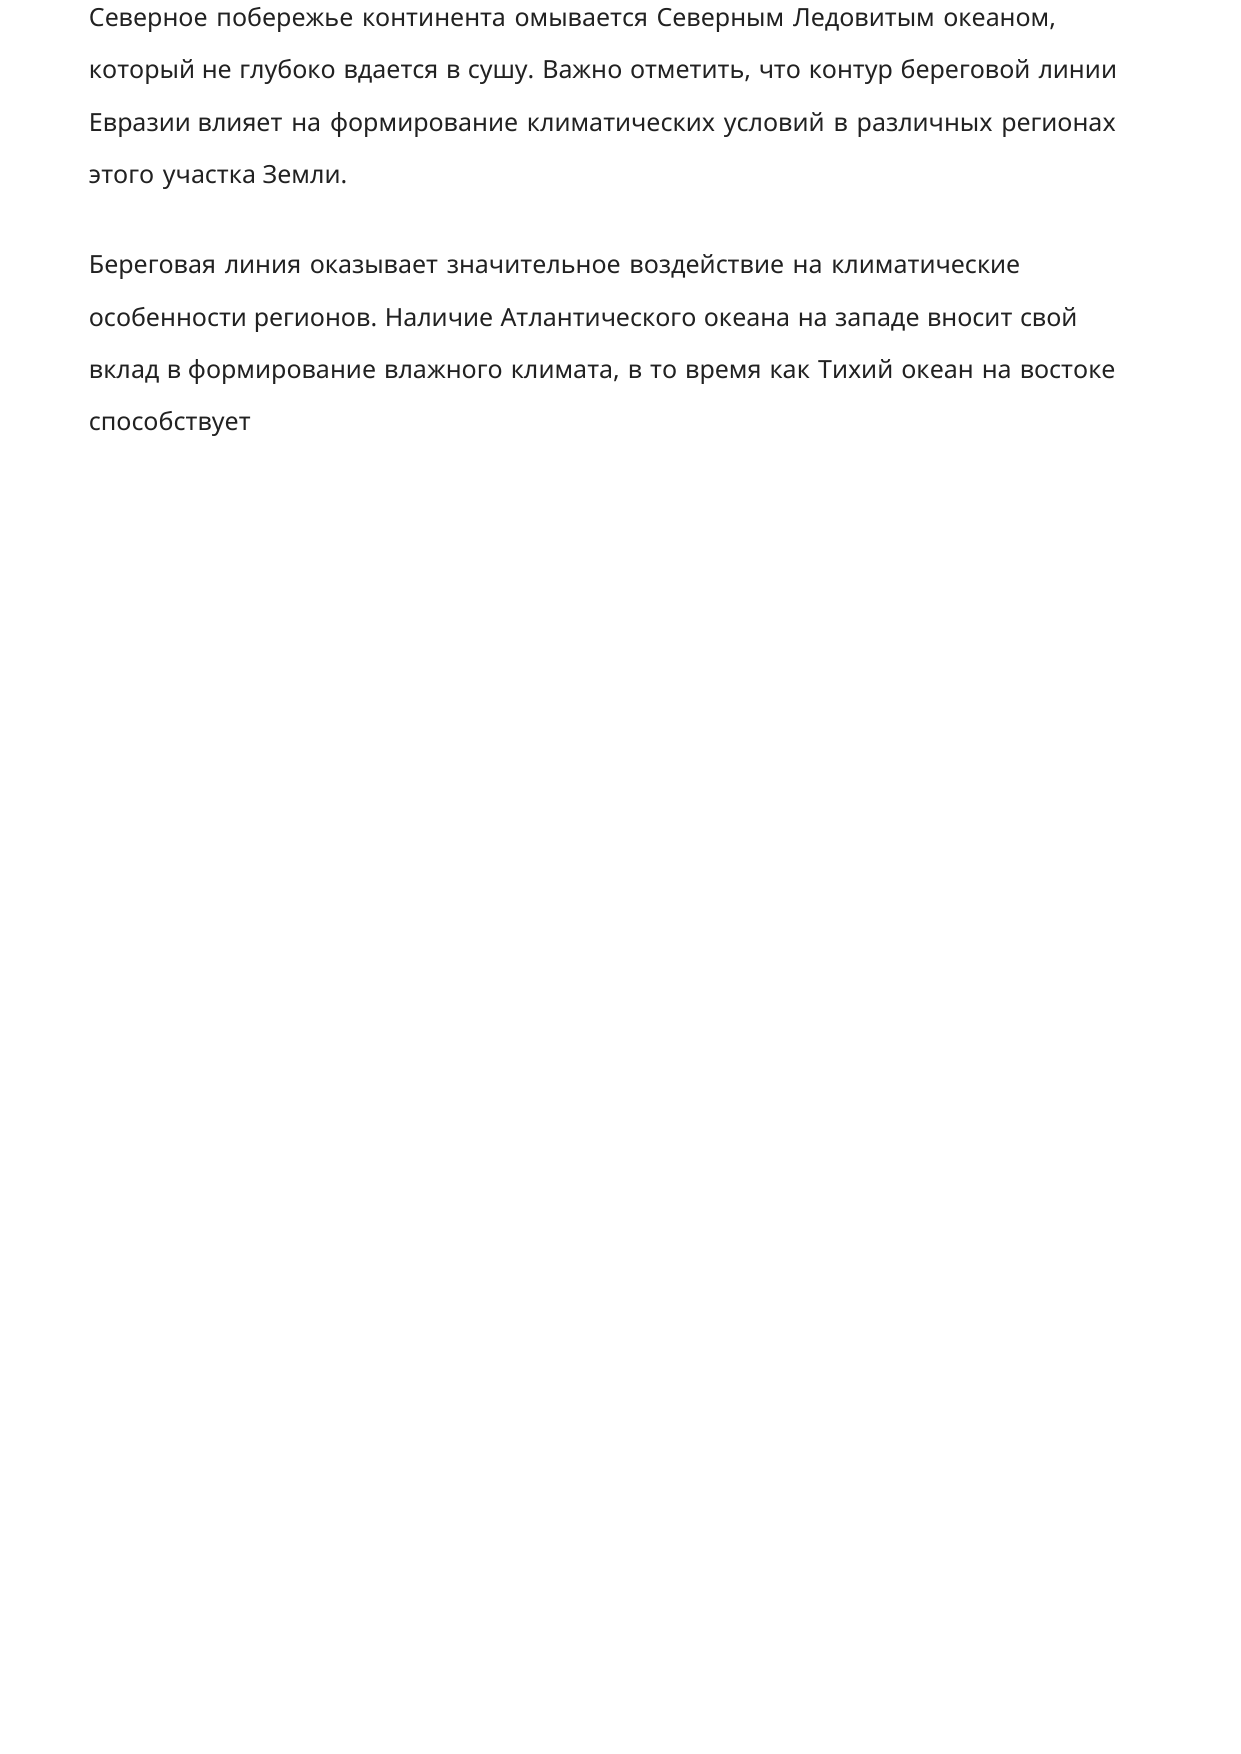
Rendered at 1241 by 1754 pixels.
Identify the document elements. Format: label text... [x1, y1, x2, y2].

text Береговая линия оказывает значительное воздействие на климатические особенности регионов. Наличие Атлантического океана на западе вносит свой вклад в формирование влажного климата, в то время как Тихий океан на востоке способствует [89, 247, 1139, 437]
text Северное побережье континента омывается Северным Ледовитым океаном, который не глубоко вдается в сушу. Важно отметить, что контур береговой линии Евразии влияет на формирование климатических условий в различных регионах этого участка Земли. [89, 0, 1136, 190]
